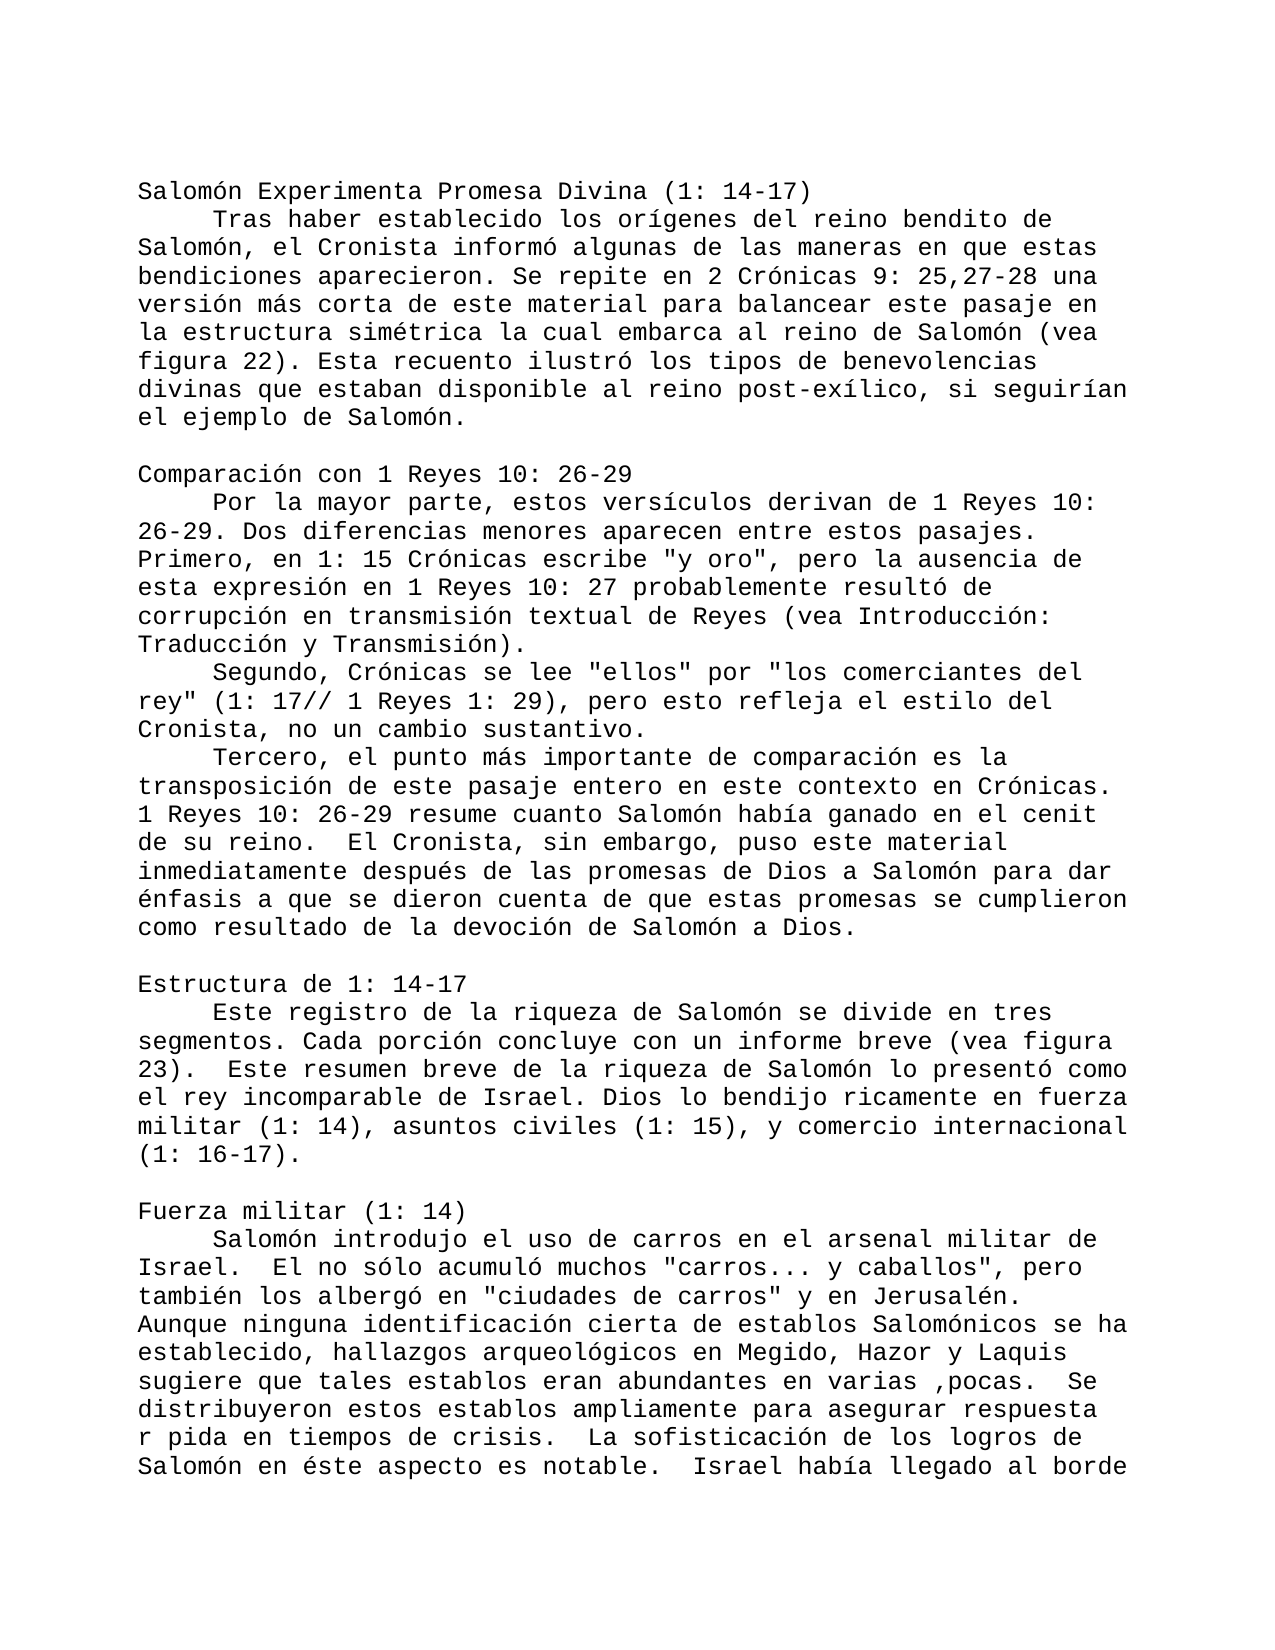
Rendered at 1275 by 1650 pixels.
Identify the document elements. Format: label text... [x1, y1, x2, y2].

text Este registro de la riqueza de Salomón se divide en tres segmentos. Cada porción concluye con un informe breve (vea figura 23). Este resumen breve de la riqueza de Salomón lo presentó como el rey incomparable de Israel. Dios lo bendijo ricamente en fuerza militar (1: 14), asuntos civiles (1: 15), y comercio internacional (1: 16-17). [137, 1000, 1138, 1170]
text Comparación con 1 Reyes 10: 26-29 [137, 462, 1138, 490]
text Por la mayor parte, estos versículos derivan de 1 Reyes 10: 26-29. Dos diferencias menores aparecen entre estos pasajes. Primero, en 1: 15 Crónicas escribe "y oro", pero la ausencia de esta expresión en 1 Reyes 10: 27 probablemente resultó de corrupción en transmisión textual de Reyes (vea Introducción: Traducción y Transmisión). [137, 490, 1138, 660]
text Estructura de 1: 14-17 [137, 972, 1138, 1000]
text Tras haber establecido los orígenes del reino bendito de Salomón, el Cronista informó algunas de las maneras en que estas bendiciones aparecieron. Se repite en 2 Crónicas 9: 25,27-28 una versión más corta de este material para balancear este pasaje en la estructura simétrica la cual embarca al reino de Salomón (vea figura 22). Esta recuento ilustró los tipos de benevolencias divinas que estaban disponible al reino post-exílico, si seguirían el ejemplo de Salomón. [137, 207, 1138, 433]
text Tercero, el punto más importante de comparación es la transposición de este pasaje entero en este contexto en Crónicas. 1 Reyes 10: 26-29 resume cuanto Salomón había ganado en el cenit de su reino. El Cronista, sin embargo, puso este material inmediatamente después de las promesas de Dios a Salomón para dar énfasis a que se dieron cuenta de que estas promesas se cumplieron como resultado de la devoción de Salomón a Dios. [137, 745, 1138, 943]
text Salomón Experimenta Promesa Divina (1: 14-17) [137, 178, 1138, 207]
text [137, 1227, 1138, 1482]
text Fuerza militar (1: 14) [137, 1198, 1138, 1227]
text Segundo, Crónicas se lee "ellos" por "los comerciantes del rey" (1: 17// 1 Reyes 1: 29), pero esto refleja el estilo del Cronista, no un cambio sustantivo. [137, 660, 1138, 745]
